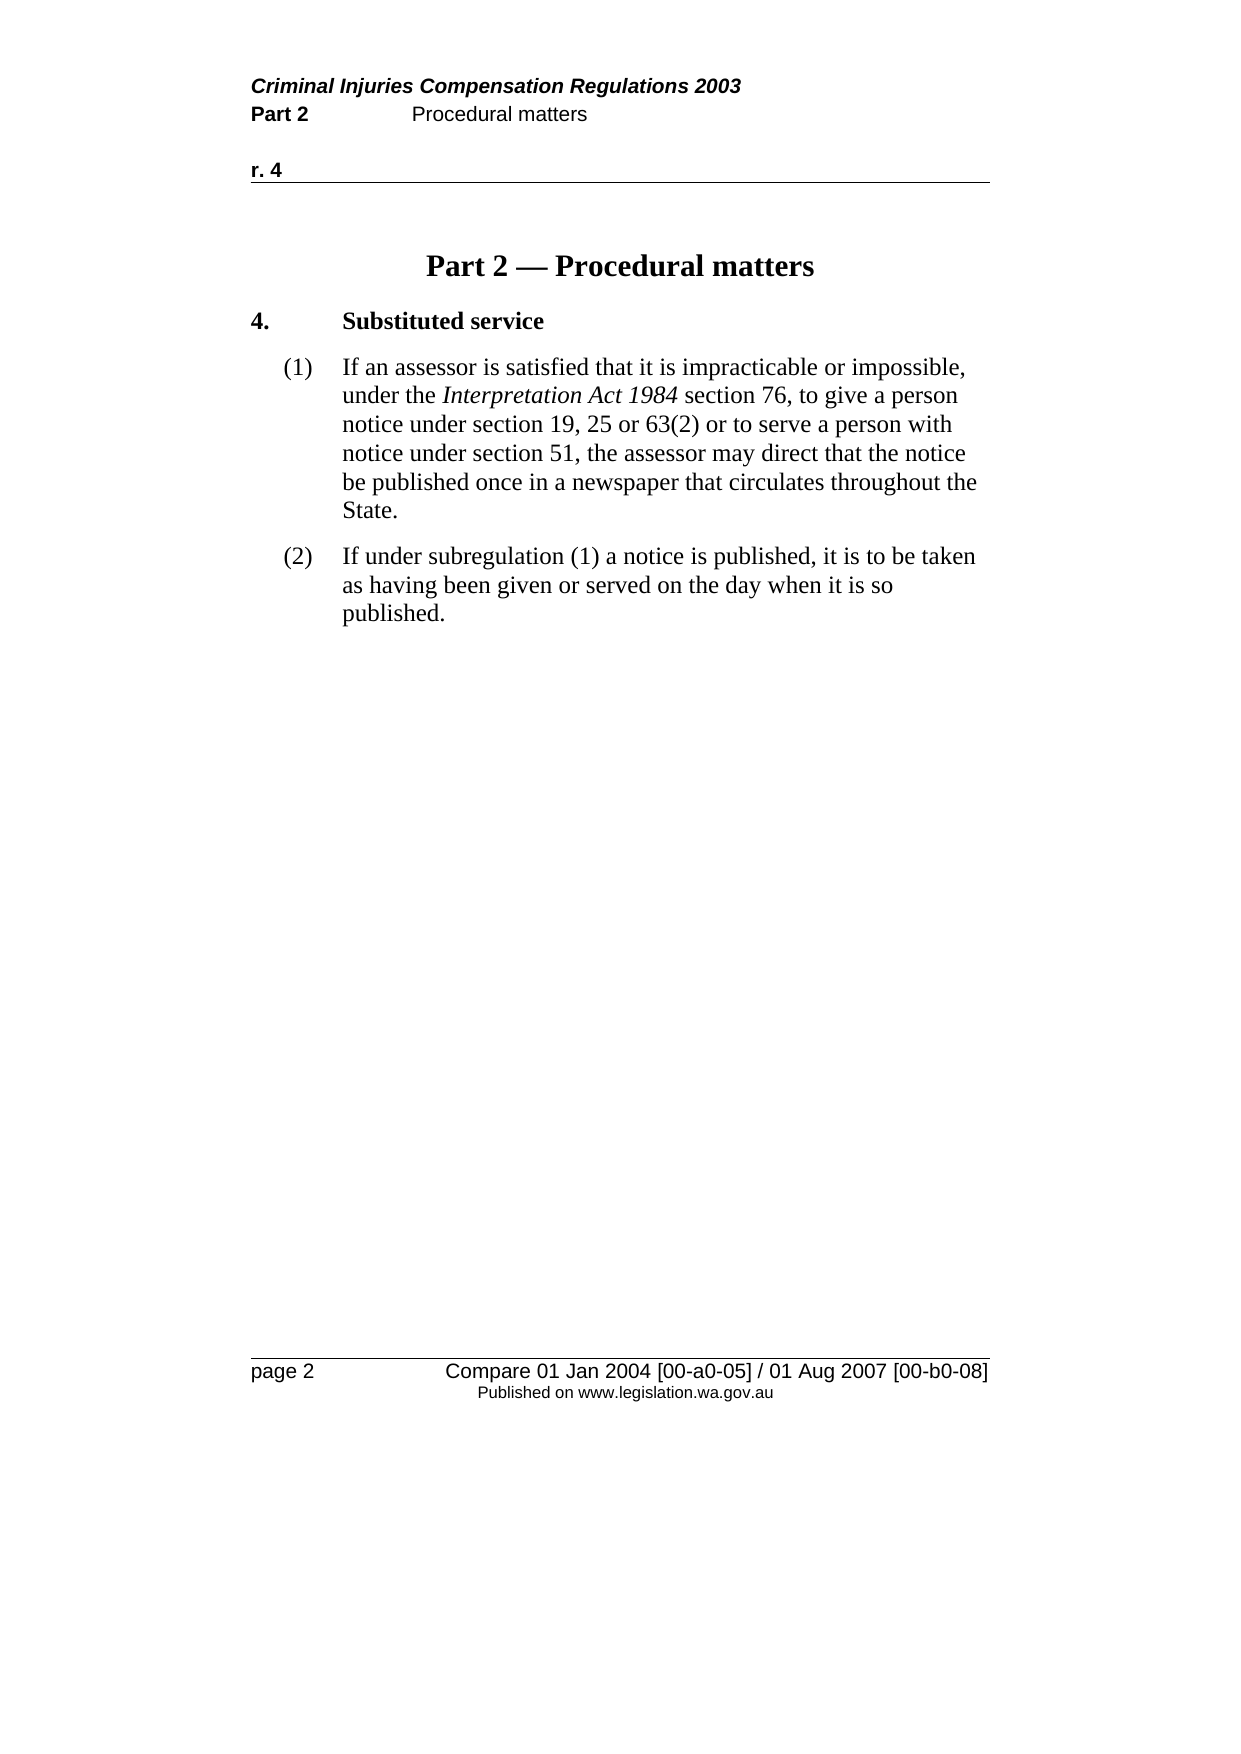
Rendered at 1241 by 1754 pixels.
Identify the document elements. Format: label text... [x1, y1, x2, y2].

subtitle 4. Substituted service [251, 306, 990, 335]
subtitle Part 2 — Procedural matters [251, 247, 990, 283]
text (1) If an assessor is satisfied that it is impracticable or impossible, under the Interpretation Act 1984 section 76, to give a person notice under section 19, 25 or 63(2) or to serve a person with notice under section 51, the assessor may direct that the notice be published once in a newspaper that circulates throughout the State. [251, 352, 990, 524]
text (2) If under subregulation (1) a notice is published, it is to be taken as having been given or served on the day when it is so published. [251, 541, 990, 627]
